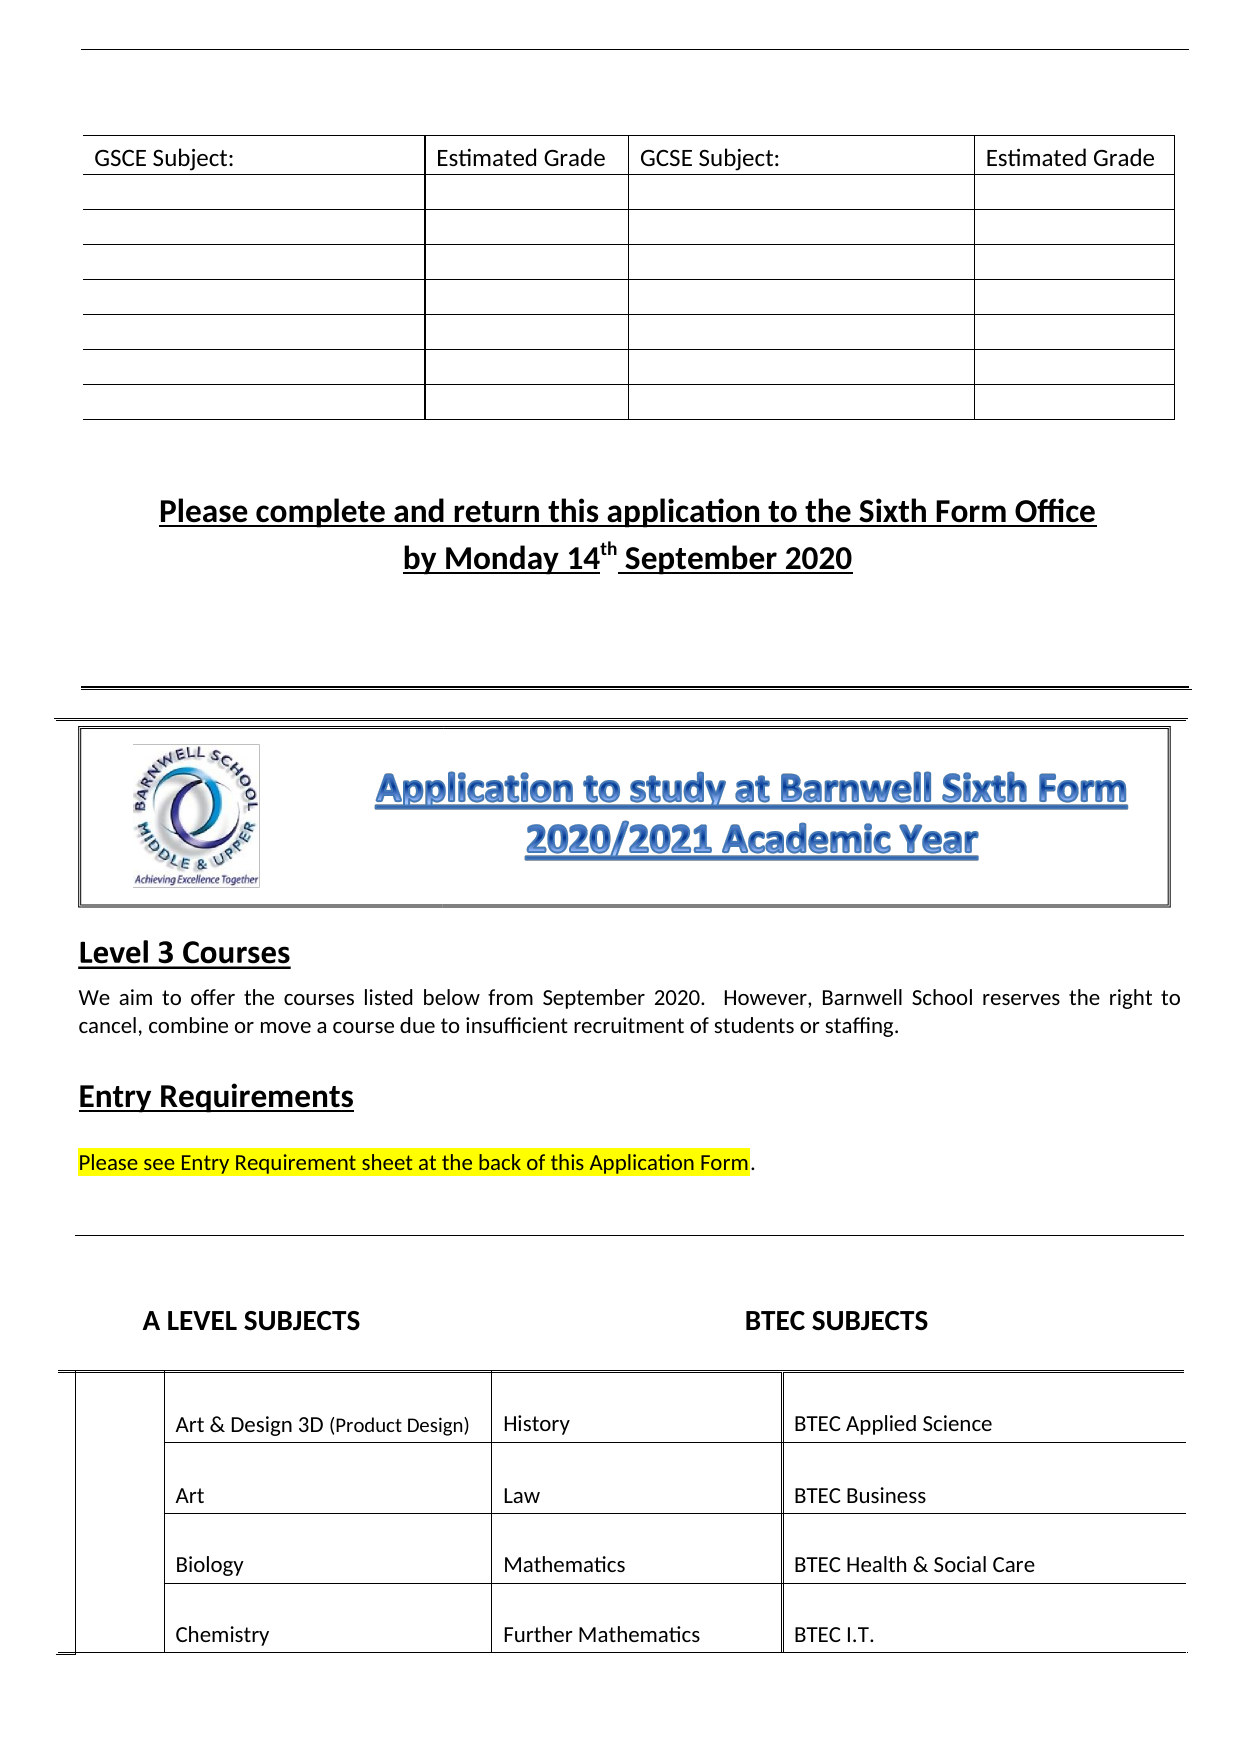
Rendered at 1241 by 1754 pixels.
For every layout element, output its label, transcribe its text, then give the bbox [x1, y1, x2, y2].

picture [77, 725, 1171, 969]
table_cell Art & Design 3D (Product Design) [165, 1373, 491, 1442]
table_cell BTEC I.T. [784, 1584, 1186, 1652]
table_cell BTEC Applied Science [783, 1370, 1187, 1442]
table_cell Law [492, 1443, 781, 1513]
table_header We aim to offer the courses listed below from September 2020. However, Barnwell School reserves the right to cancel, combine or move a course due to insufficient recruitment of students or staffing. Entry Requirements Please see Entry Requirement sheet at the back of this Application Form. A LEVEL SUBJECTS BTEC SUBJECTS [56, 721, 1186, 1370]
table_cell Further Mathematics [492, 1584, 781, 1652]
table_cell Please complete and return this application to the Sixth Form Office by Monday 14th September 2020 [81, 50, 1189, 686]
table_cell Mathematics [492, 1514, 781, 1583]
table_cell Biology [165, 1514, 491, 1583]
table_cell History [492, 1373, 781, 1442]
table_cell [54, 1370, 75, 1652]
table_cell Art [165, 1443, 491, 1513]
table_cell BTEC Business [784, 1443, 1186, 1513]
table_cell BTEC Health & Social Care [784, 1514, 1186, 1583]
table_cell Chemistry [165, 1584, 491, 1652]
table_cell [76, 1373, 164, 1652]
